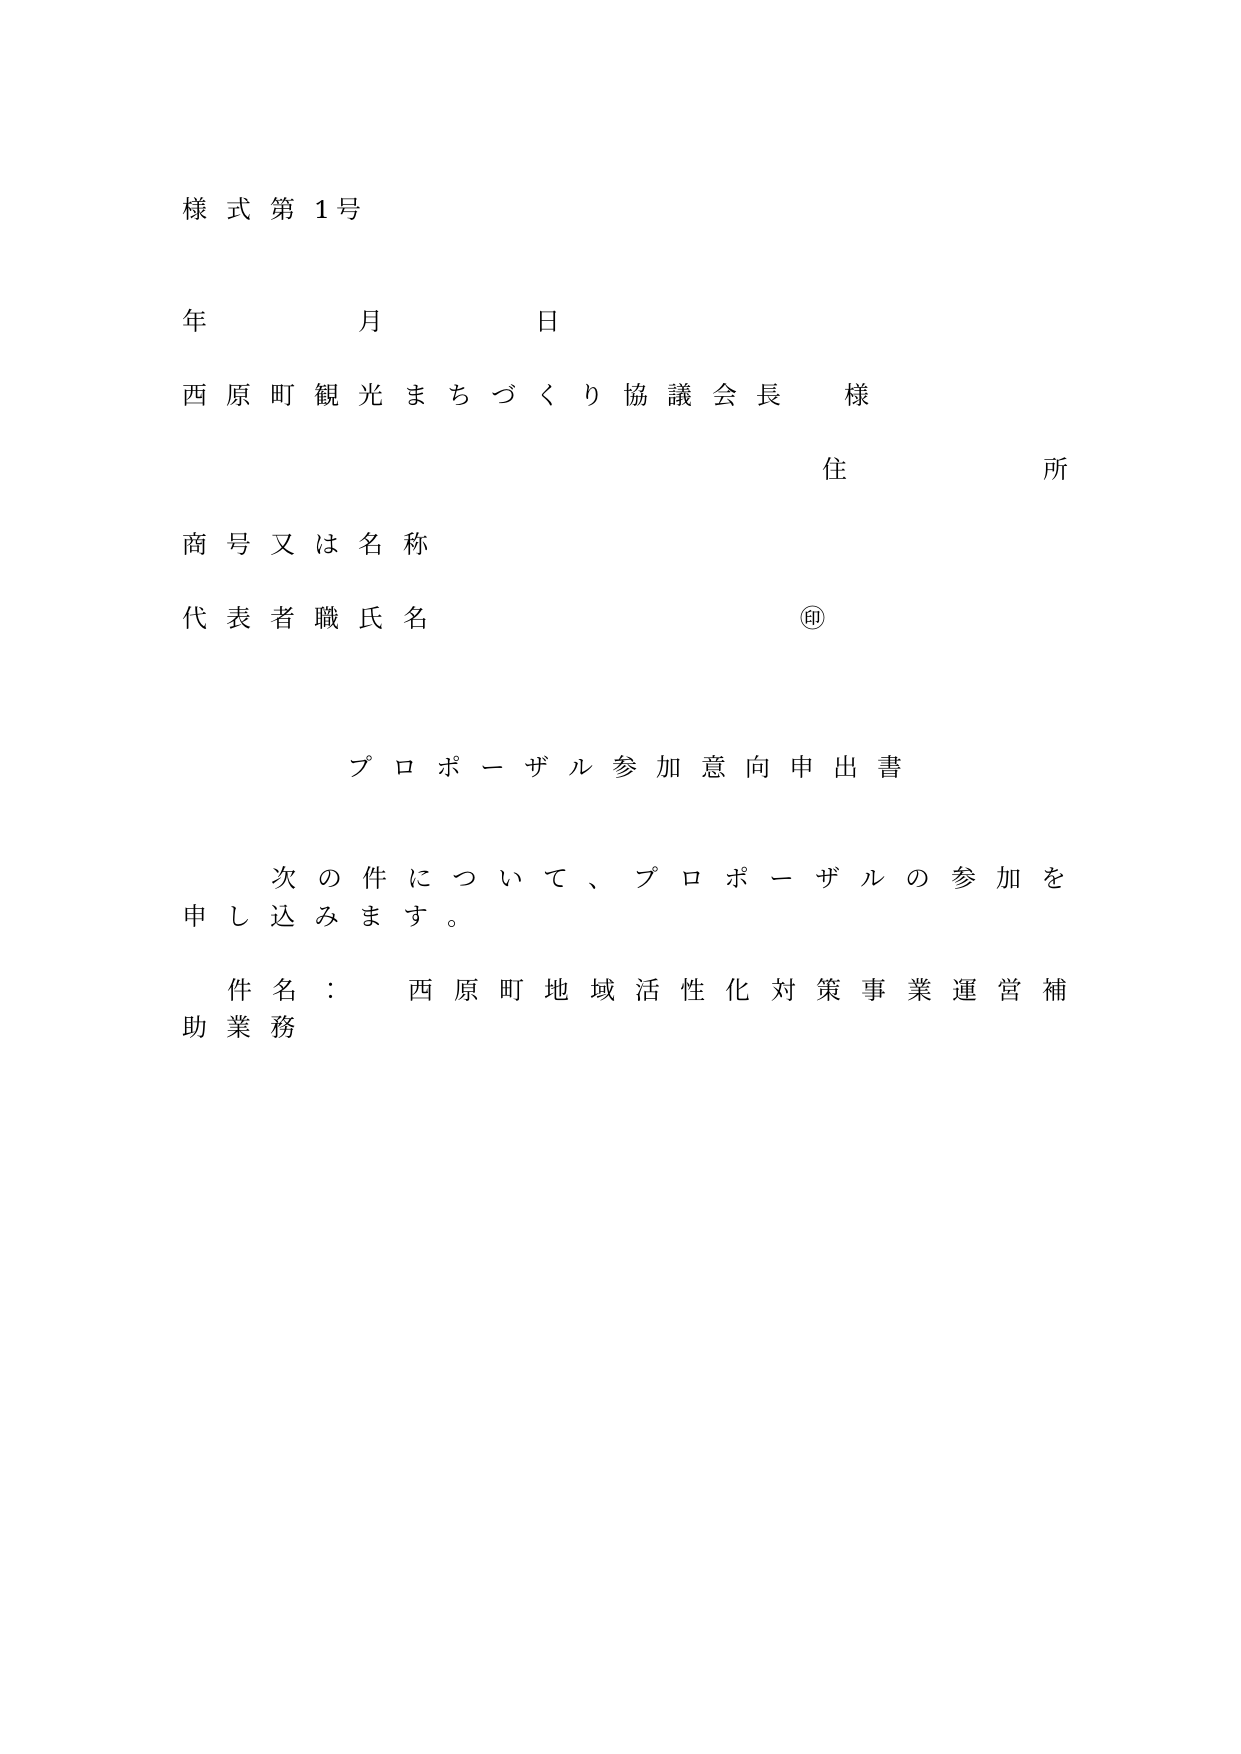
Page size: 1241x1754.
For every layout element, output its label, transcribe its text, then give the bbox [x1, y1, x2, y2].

text 商号又は名称 [182, 486, 1087, 561]
text 件名： 西原町地域活性化対策事業運営補助業務 [182, 970, 1087, 1044]
text 次の件について、プロポーザルの参加を申し込みます。 [182, 858, 1087, 933]
text 西原町観光まちづくり協議会長 様 [182, 375, 1087, 412]
text 代表者職氏名 ㊞ [182, 561, 1087, 635]
text 住 所 [182, 449, 1087, 486]
text 年 月 日 [182, 263, 1087, 338]
text プロポーザル参加意向申出書 [182, 747, 1087, 784]
text 様式第1号 [182, 189, 1087, 226]
